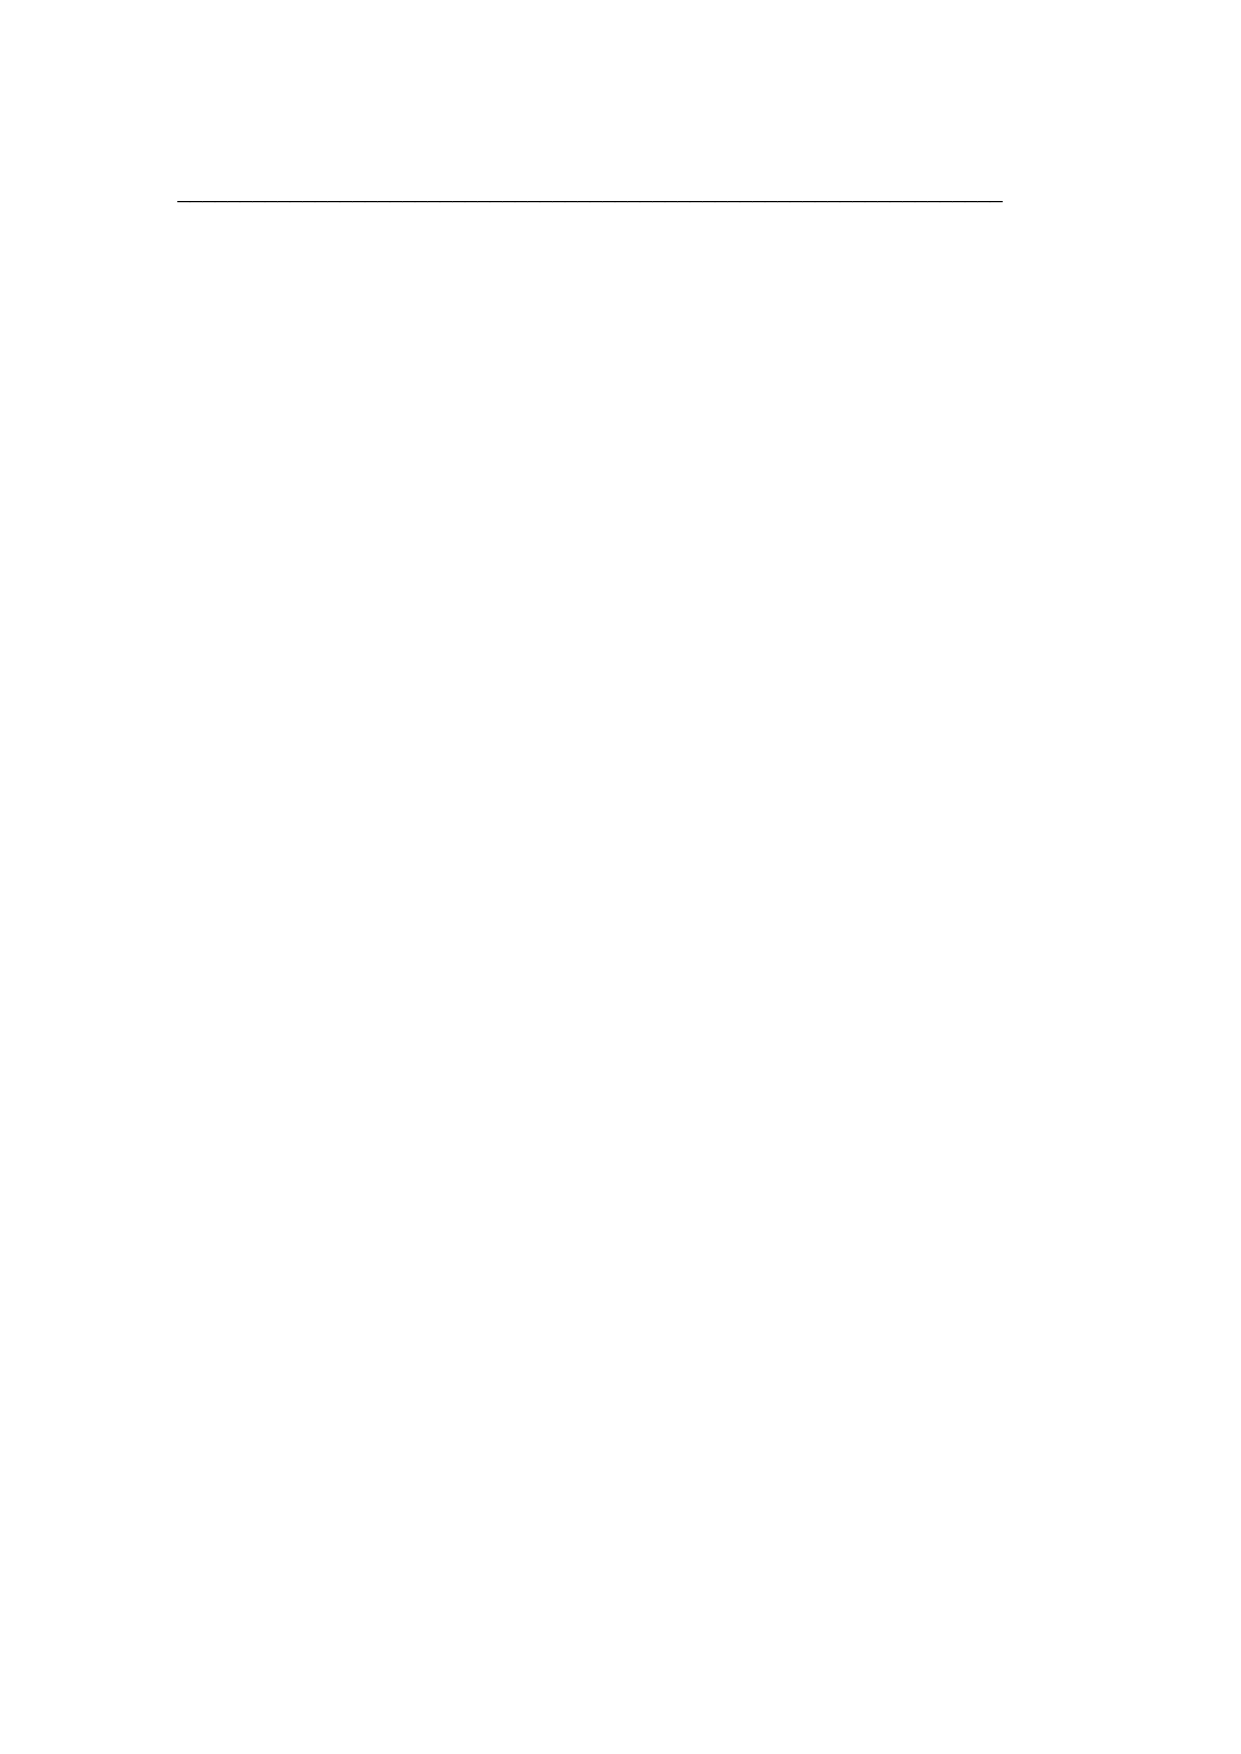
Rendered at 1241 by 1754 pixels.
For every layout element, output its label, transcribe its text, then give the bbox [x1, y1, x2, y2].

text __________________________________________________________________ [177, 176, 1063, 205]
